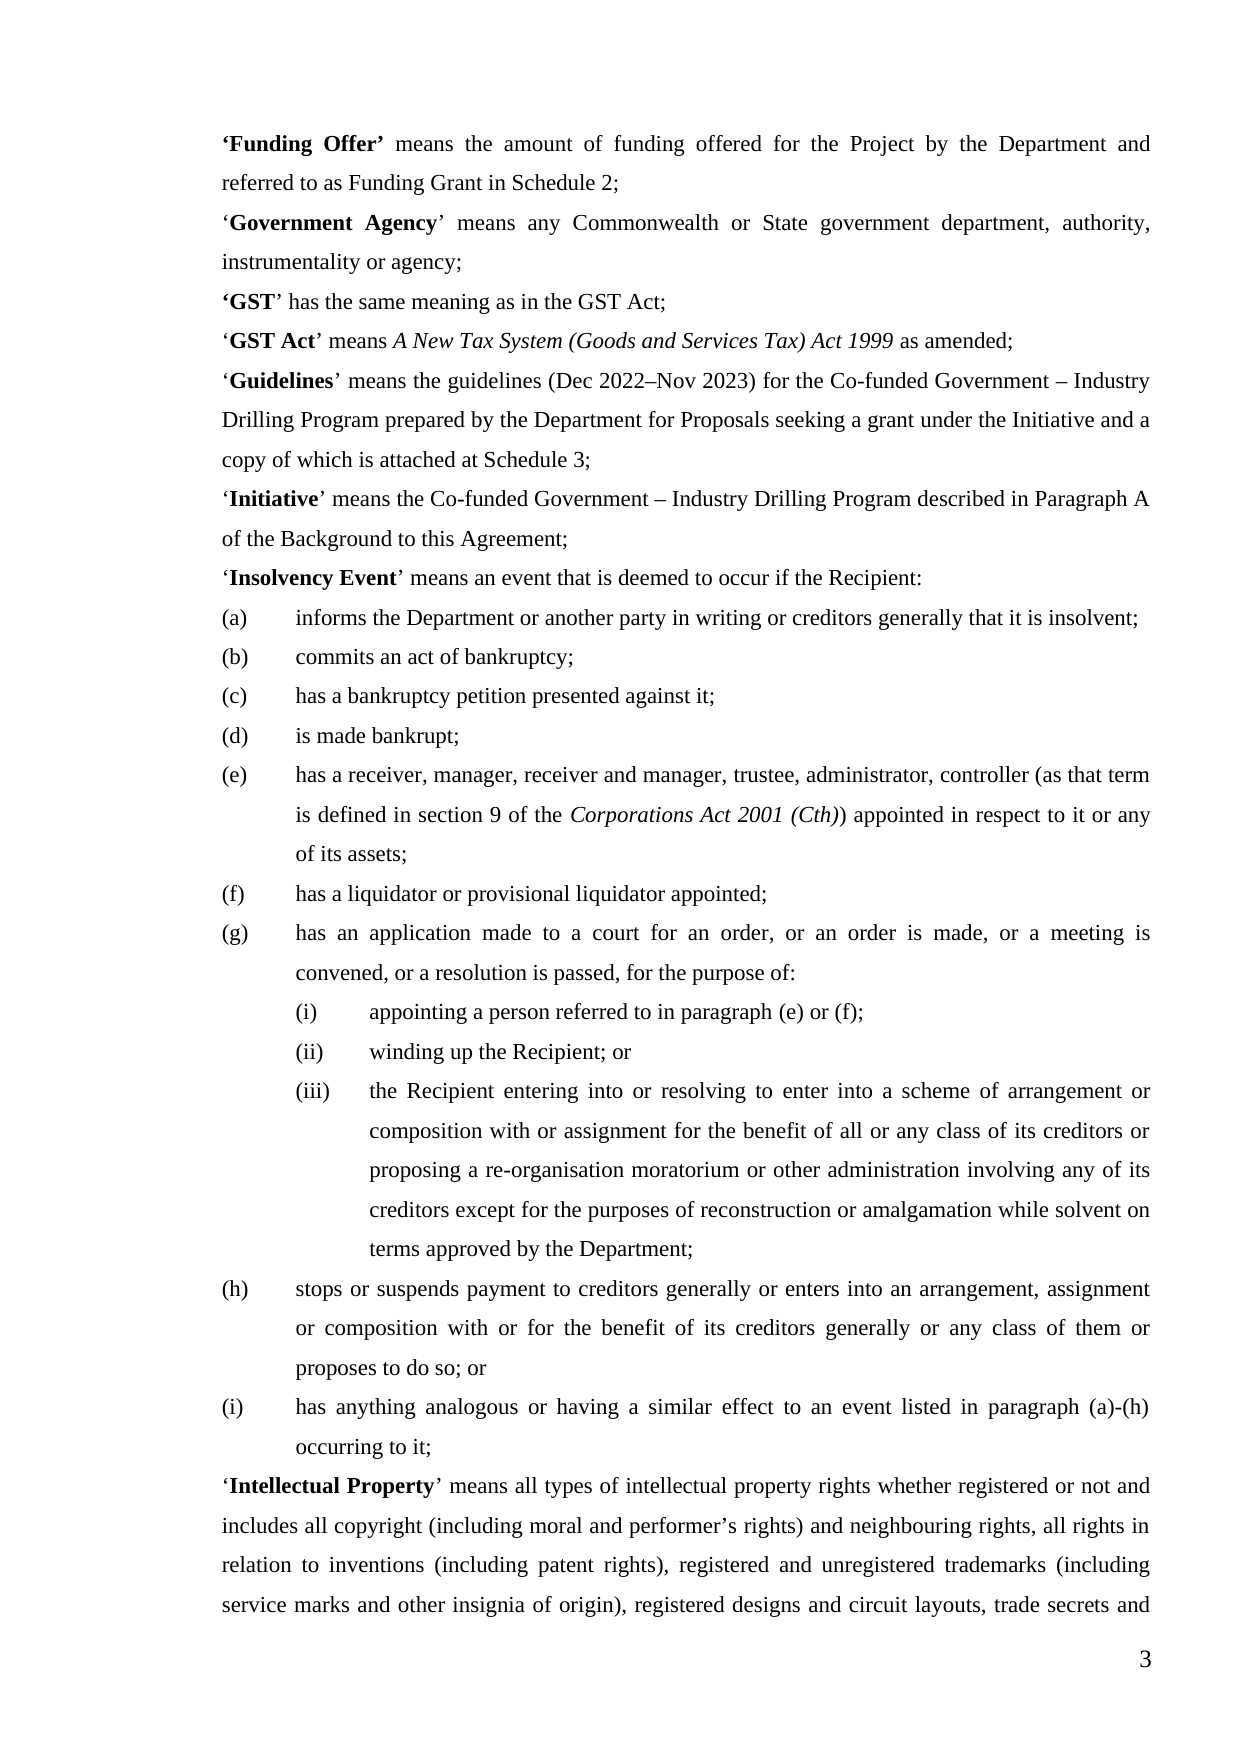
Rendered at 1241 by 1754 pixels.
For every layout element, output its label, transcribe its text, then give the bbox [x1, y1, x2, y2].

text ‘Government Agency’ means any Commonwealth or State government department, authority, instrumentality or agency; [222, 209, 1152, 275]
text the Recipient entering into or resolving to enter into a scheme of arrangement or composition with or assignment for the benefit of all or any class of its creditors or proposing a re-organisation moratorium or other administration involving any of its creditors except for the purposes of reconstruction or amalgamation while solvent on terms approved by the Department; [295, 1077, 1152, 1262]
text is made bankrupt; [222, 722, 1152, 748]
text ‘Funding Offer’ means the amount of funding offered for the Project by the Department and referred to as Funding Grant in Schedule 2; [222, 130, 1152, 196]
text has an application made to a court for an order, or an order is made, or a meeting is convened, or a resolution is passed, for the purpose of: [222, 919, 1152, 985]
text commits an act of bankruptcy; [222, 643, 1152, 669]
text ‘GST’ has the same meaning as in the GST Act; [222, 288, 1152, 314]
text winding up the Recipient; or [295, 1038, 1152, 1064]
text appointing a person referred to in paragraph (e) or (f); [295, 998, 1152, 1025]
text has a receiver, manager, receiver and manager, trustee, administrator, controller (as that term is defined in section 9 of the Corporations Act 2001 (Cth)) appointed in respect to it or any of its assets; [222, 762, 1152, 867]
text has a bankruptcy petition presented against it; [222, 683, 1152, 709]
text ‘Insolvency Event’ means an event that is deemed to occur if the Recipient: [222, 564, 1152, 591]
text ‘GST Act’ means A New Tax System (Goods and Services Tax) Act 1999 as amended; [222, 327, 1152, 354]
text stops or suspends payment to creditors generally or enters into an arrangement, assignment or composition with or for the benefit of its creditors generally or any class of them or proposes to do so; or [222, 1275, 1152, 1380]
text has anything analogous or having a similar effect to an event listed in paragraph (a)-(h) occurring to it; [222, 1393, 1152, 1459]
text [222, 1472, 1152, 1617]
text ‘Guidelines’ means the guidelines (Dec 2022–Nov 2023) for the Co-funded Government – Industry Drilling Program prepared by the Department for Proposals seeking a grant under the Initiative and a copy of which is attached at Schedule 3; [222, 367, 1152, 472]
text ‘Initiative’ means the Co-funded Government – Industry Drilling Program described in Paragraph A of the Background to this Agreement; [222, 485, 1152, 551]
list informs the Department or another party in writing or creditors generally that it is insolvent; [222, 604, 1152, 630]
text has a liquidator or provisional liquidator appointed; [222, 880, 1152, 906]
